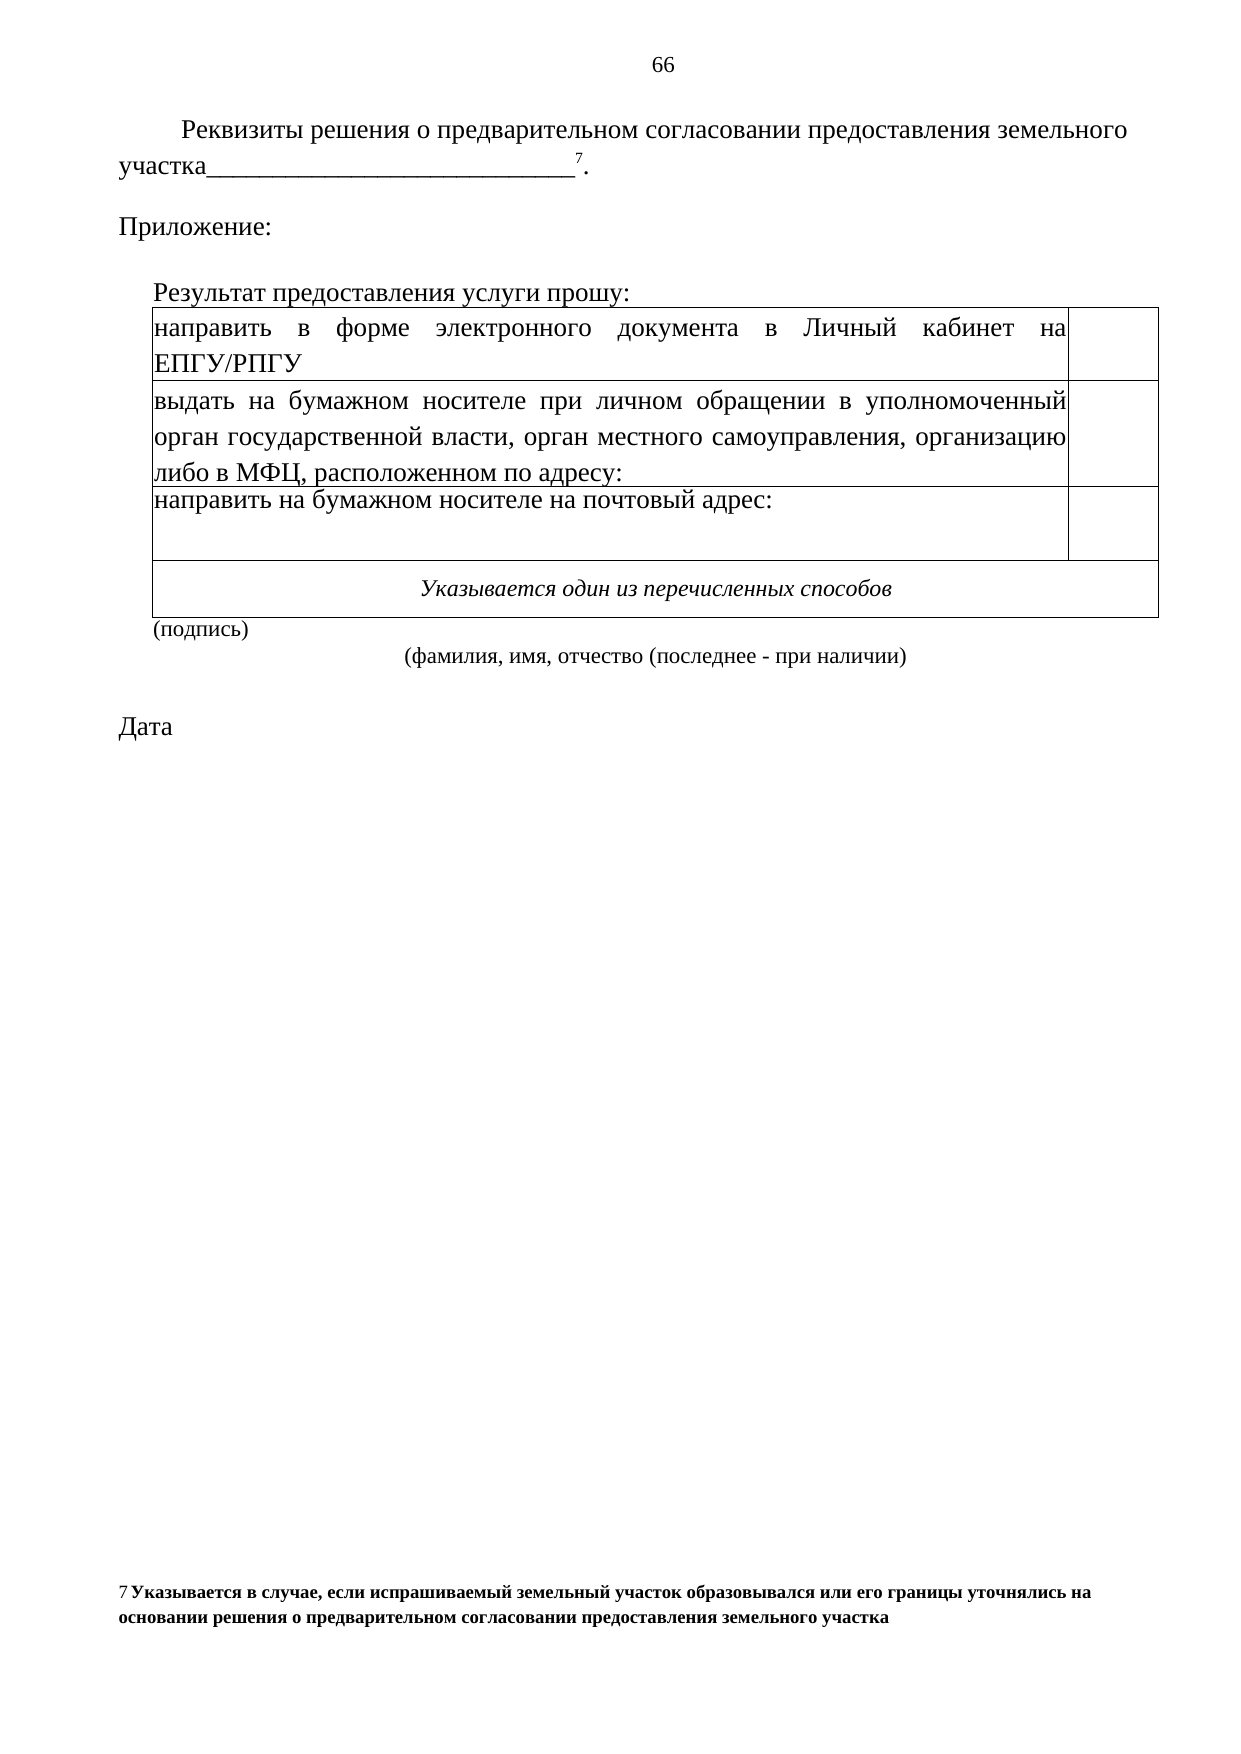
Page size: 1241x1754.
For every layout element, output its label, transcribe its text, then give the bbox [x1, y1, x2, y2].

table_cell [1069, 487, 1158, 560]
text (фамилия, имя, отчество (последнее - при наличии) [153, 641, 1158, 669]
table_cell направить на бумажном носителе на почтовый адрес: [153, 487, 1068, 560]
text Реквизиты решения о предварительном согласовании предоставления земельного участка . [118, 110, 1193, 182]
text Результат предоставления услуги прошу: [153, 280, 1158, 307]
table_header направить в форме электронного документа в Личный кабинет на ЕПГУ/РПГУ [153, 308, 1068, 380]
text Дата [118, 713, 1193, 740]
text Приложение: [118, 214, 1193, 241]
table_cell выдать на бумажном носителе при личном обращении в уполномоченный орган государственной власти, орган местного самоуправления, организацию либо в МФЦ, расположенном по адресу: [153, 381, 1068, 486]
table_cell [1069, 381, 1158, 486]
table_header [1069, 308, 1158, 380]
table_cell Указывается один из перечисленных способов [153, 561, 1158, 617]
text (подпись) [153, 618, 1158, 641]
